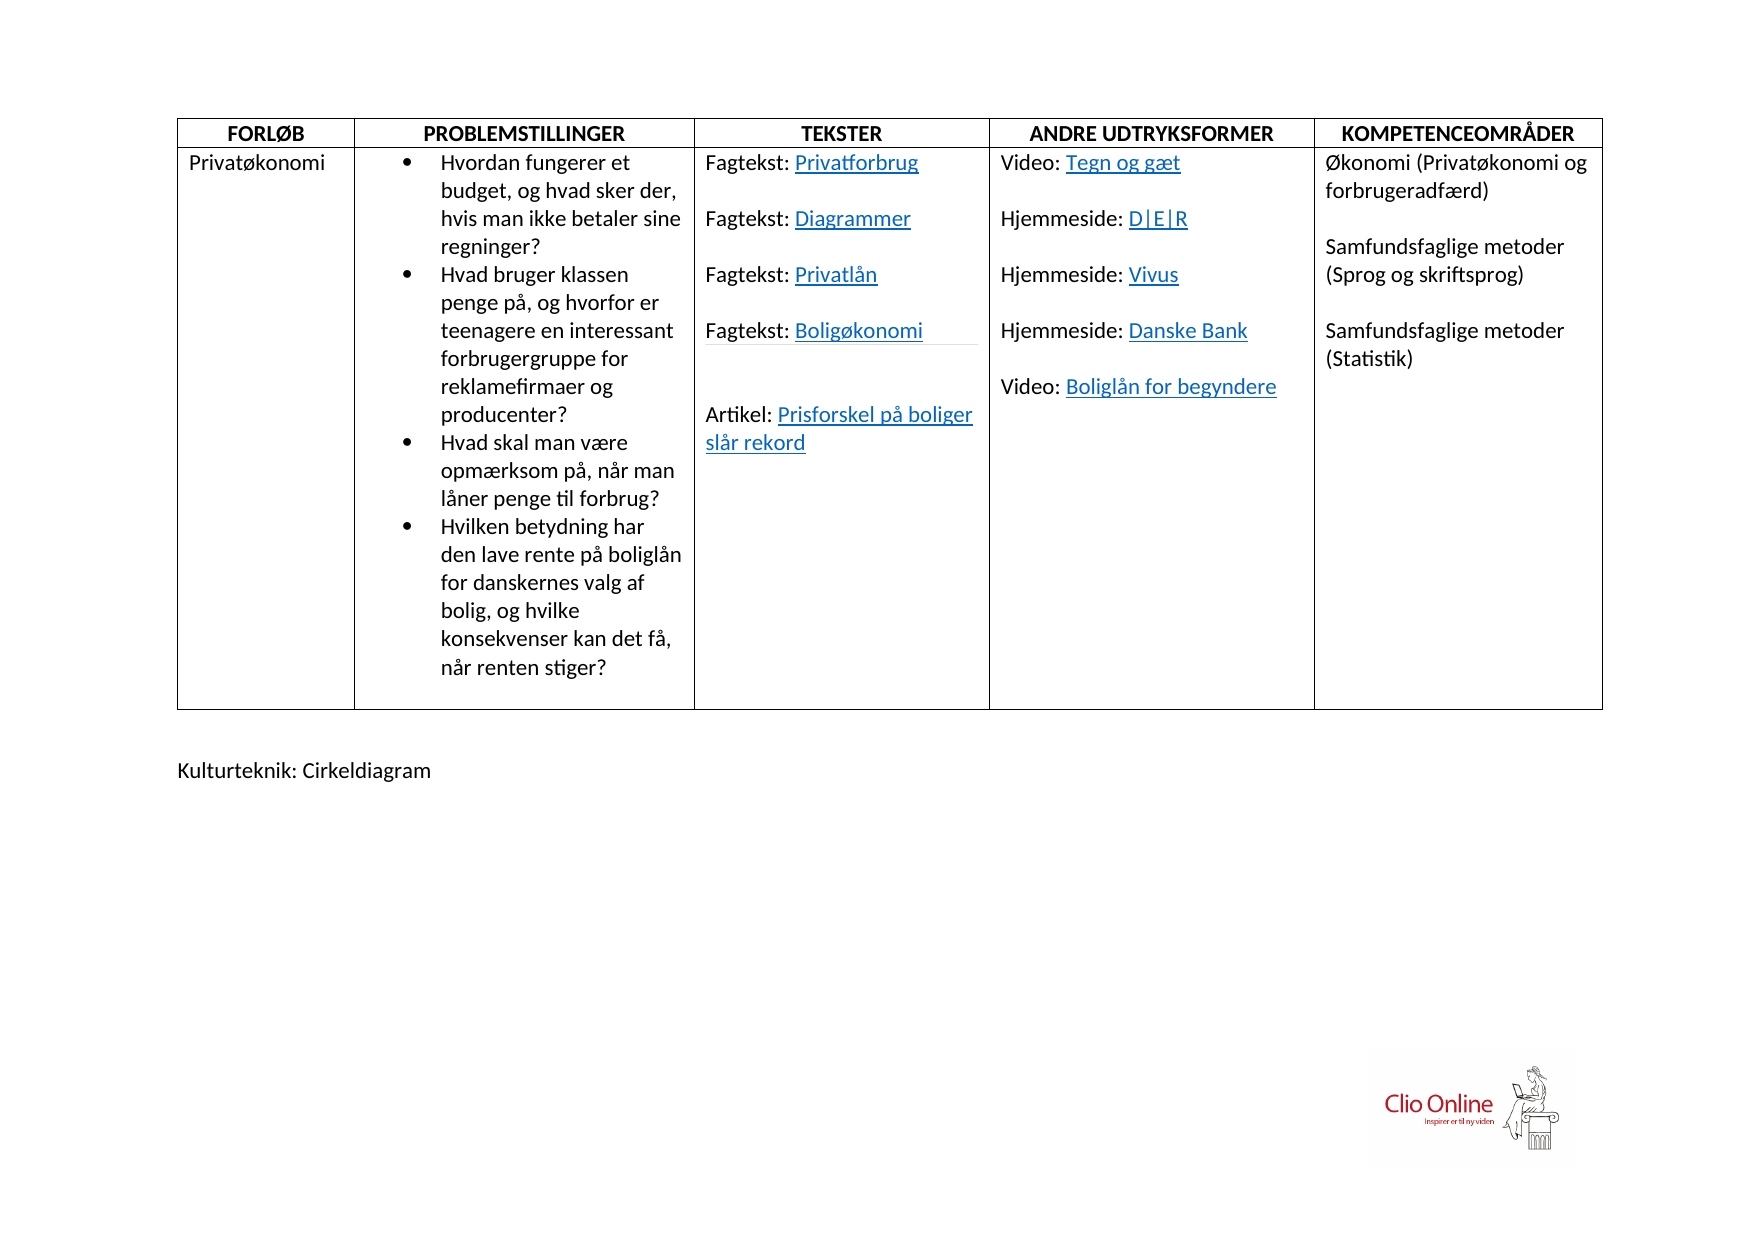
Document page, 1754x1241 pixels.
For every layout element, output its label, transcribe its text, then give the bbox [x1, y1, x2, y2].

table_cell Fagtekst: Privatforbrug Fagtekst: Diagrammer Fagtekst: Privatlån Fagtekst: Boligøkonomi Artikel: Prisforskel på boliger slår rekord [695, 148, 989, 709]
table_cell Privatøkonomi [178, 148, 354, 709]
table_cell Økonomi (Privatøkonomi og forbrugeradfærd) Samfundsfaglige metoder (Sprog og skriftsprog) Samfundsfaglige metoder (Statistik) [1315, 148, 1602, 709]
table_header FORLØB [178, 119, 354, 147]
picture [1367, 1048, 1577, 1167]
table_header TEKSTER [695, 119, 989, 147]
table_cell Hvordan fungerer et budget, og hvad sker der, hvis man ikke betaler sine regninger? Hvad bruger klassen penge på, og hvorfor er teenagere en interessant forbrugergruppe for reklamefirmaer og producenter? Hvad skal man være opmærksom på, når man låner penge til forbrug? Hvilken betydning har den lave rente på boliglån for danskernes valg af bolig, og hvilke konsekvenser kan det få, når renten stiger? [355, 148, 694, 709]
text Kulturteknik: Cirkeldiagram [177, 756, 1577, 784]
table_header PROBLEMSTILLINGER [355, 119, 694, 147]
table_cell Video: Tegn og gæt Hjemmeside: D|E|R Hjemmeside: Vivus Hjemmeside: Danske Bank Video: Boliglån for begyndere [990, 148, 1314, 709]
table_header ANDRE UDTRYKSFORMER [990, 119, 1314, 147]
table_header KOMPETENCEOMRÅDER [1315, 119, 1602, 147]
